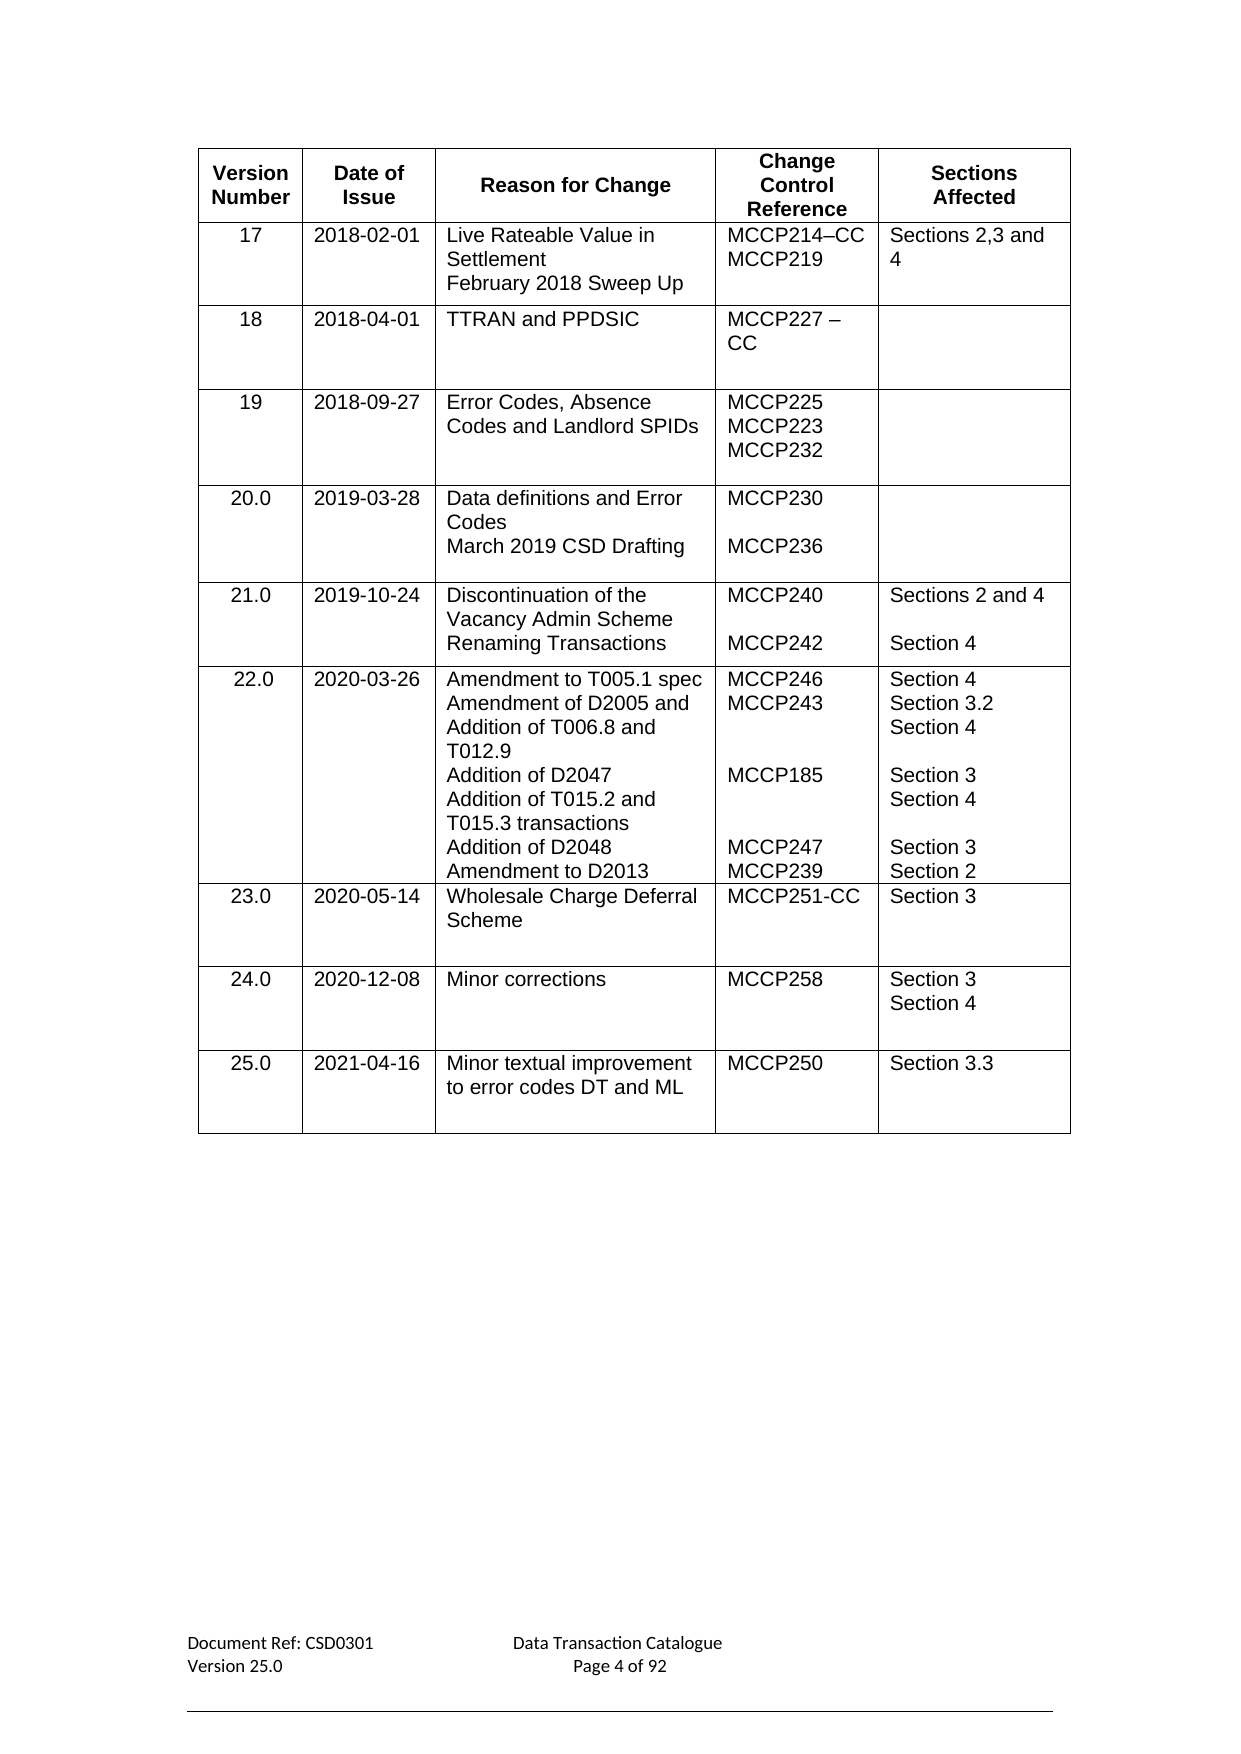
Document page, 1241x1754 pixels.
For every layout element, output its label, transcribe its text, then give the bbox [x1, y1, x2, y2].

table_cell MCCP258 [716, 967, 878, 1050]
table_cell MCCP227 – CC [716, 306, 878, 389]
table_header Change Control Reference [716, 149, 878, 222]
table_cell 21.0 [199, 583, 302, 666]
table_cell Sections 2 and 4 Section 4 [879, 583, 1070, 666]
table_cell 20.0 [199, 486, 302, 582]
table_cell Wholesale Charge Deferral Scheme [436, 884, 715, 966]
table_cell 2020-12-08 [303, 967, 435, 1050]
table_cell 2018-09-27 [303, 390, 435, 485]
table_cell Data definitions and Error Codes March 2019 CSD Drafting [436, 486, 715, 582]
table_cell 2021-04-16 [303, 1051, 435, 1133]
table_header Sections Affected [879, 149, 1070, 222]
table_cell 23.0 [199, 884, 302, 966]
table_cell Amendment to T005.1 spec Amendment of D2005 and Addition of T006.8 and T012.9 Addition of D2047 Addition of T015.2 and T015.3 transactions Addition of D2048 Amendment to D2013 [436, 667, 715, 882]
table_cell MCCP225 MCCP223 MCCP232 [716, 390, 878, 485]
table_cell MCCP246 MCCP243 MCCP185 MCCP247 MCCP239 [716, 667, 878, 882]
table_cell 2019-10-24 [303, 583, 435, 666]
table_cell Discontinuation of the Vacancy Admin Scheme Renaming Transactions [436, 583, 715, 666]
table_cell 2020-03-26 [303, 667, 435, 882]
table_cell MCCP230 MCCP236 [716, 486, 878, 582]
table_cell 17 [199, 223, 302, 305]
table_cell Live Rateable Value in Settlement February 2018 Sweep Up [436, 223, 715, 305]
table_cell 2019-03-28 [303, 486, 435, 582]
table_cell Section 3 Section 4 [879, 967, 1070, 1050]
table_cell 2020-05-14 [303, 884, 435, 966]
table_cell 22.0 [199, 667, 302, 882]
table_cell [879, 390, 1070, 485]
table_cell MCCP250 [716, 1051, 878, 1133]
table_header Reason for Change [436, 149, 715, 222]
table_cell Section 3 [879, 884, 1070, 966]
table_cell 2018-04-01 [303, 306, 435, 389]
table_cell MCCP251-CC [716, 884, 878, 966]
table_cell Sections 2,3 and 4 [879, 223, 1070, 305]
table_cell 2018-02-01 [303, 223, 435, 305]
table_header Date of Issue [303, 149, 435, 222]
table_cell [879, 486, 1070, 582]
table_header Version Number [199, 149, 302, 222]
table_cell TTRAN and PPDSIC [436, 306, 715, 389]
table_cell 24.0 [199, 967, 302, 1050]
table_cell Section 3.3 [879, 1051, 1070, 1133]
table_cell MCCP214–CC MCCP219 [716, 223, 878, 305]
table_cell 25.0 [199, 1051, 302, 1133]
table_cell 19 [199, 390, 302, 485]
table_cell Error Codes, Absence Codes and Landlord SPIDs [436, 390, 715, 485]
table_cell Minor corrections [436, 967, 715, 1050]
table_cell [879, 306, 1070, 389]
table_cell MCCP240 MCCP242 [716, 583, 878, 666]
table_cell 18 [199, 306, 302, 389]
table_cell Minor textual improvement to error codes DT and ML [436, 1051, 715, 1133]
table_cell Section 4 Section 3.2 Section 4 Section 3 Section 4 Section 3 Section 2 [879, 667, 1070, 882]
